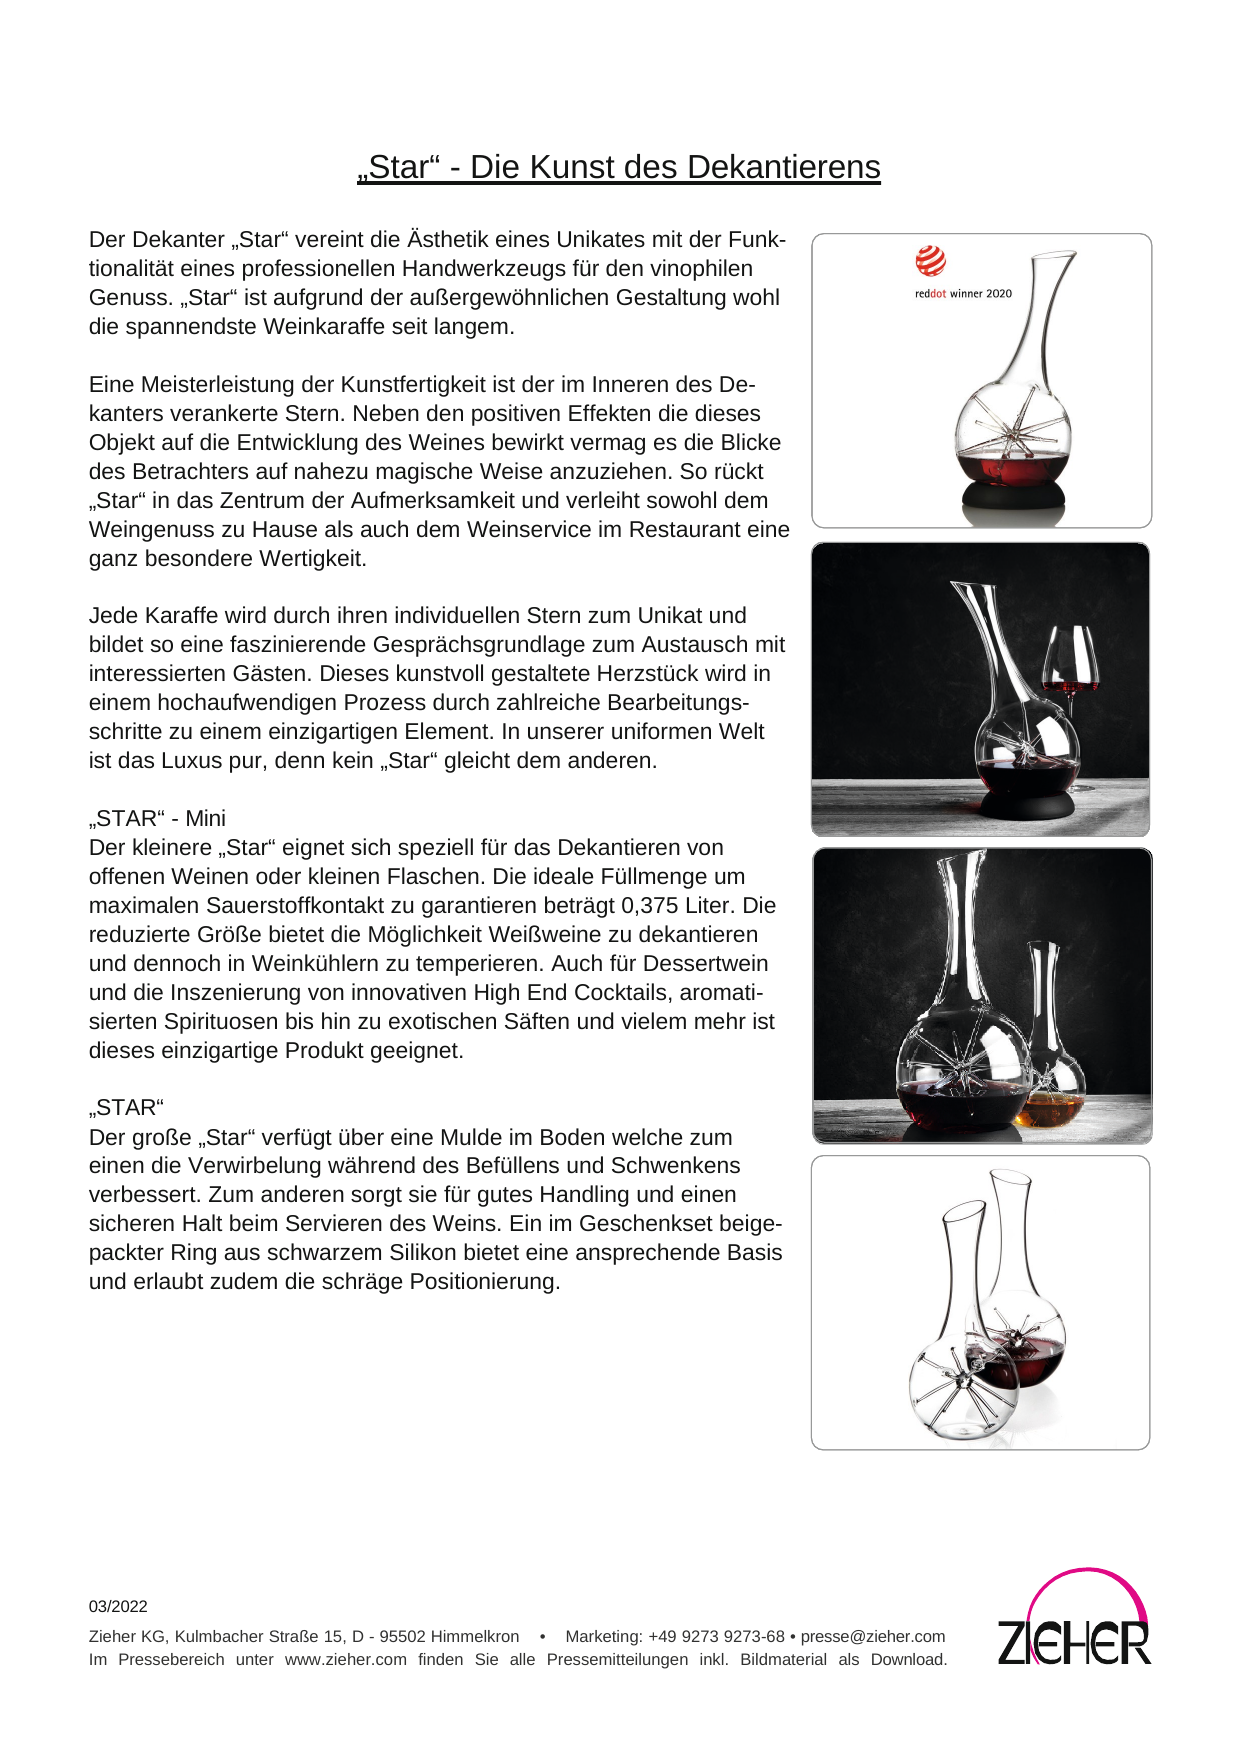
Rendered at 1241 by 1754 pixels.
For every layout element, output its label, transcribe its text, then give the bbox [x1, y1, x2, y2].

text „STAR“ - Mini [88, 805, 1065, 831]
picture [912, 245, 1081, 527]
text Der Dekanter „Star“ vereint die Ästhetik eines Unikates mit der Funk- tionalität eines professionellen Handwerkzeugs für den vinophilen Genuss. „Star“ ist aufgrund der außergewöhnlichen Gestaltung wohl die spannendste Weinkaraffe seit langem. [88, 226, 794, 340]
picture [812, 543, 1149, 835]
text „STAR“ [88, 1094, 1065, 1121]
picture [1144, 542, 1150, 549]
picture [908, 1165, 1117, 1449]
text Eine Meisterleistung der Kunstfertigkeit ist der im Inneren des De- kanters verankerte Stern. Neben den positiven Effekten die dieses Objekt auf die Entwicklung des Weines bewirkt vermag es die Blicke des Betrachters auf nahezu magische Weise anzuziehen. So rückt [88, 371, 794, 484]
text Der große „Star“ verfügt über eine Mulde im Boden welche zum einen die Verwirbelung während des Befüllens und Schwenkens verbessert. Zum anderen sorgt sie für gutes Handling und einen sicheren Halt beim Servieren des Weins. Ein im Geschenkset beige- packter Ring aus schwarzem Silikon bietet eine ansprechende Basis und erlaubt zudem die schräge Positionierung. [88, 1123, 785, 1294]
picture [812, 847, 1153, 1145]
picture [814, 849, 1150, 1141]
text Jede Karaffe wird durch ihren individuellen Stern zum Unikat und bildet so eine faszinierende Gesprächsgrundlage zum Austausch mit interessierten Gästen. Dieses kunstvoll gestaltete Herzstück wird in einem hochaufwendigen Prozess durch zahlreiche Bearbeitungs- schritte zu einem einzigartigen Element. In unserer uniformen Welt ist das Luxus pur, denn kein „Star“ gleicht dem anderen. [88, 602, 785, 774]
title „Star“ - Die Kunst des Dekantierens [357, 148, 1065, 186]
text Der kleinere „Star“ eignet sich speziell für das Dekantieren von offenen Weinen oder kleinen Flaschen. Die ideale Füllmenge um maximalen Sauerstoffkontakt zu garantieren beträgt 0,375 Liter. Die reduzierte Größe bietet die Möglichkeit Weißweine zu dekantieren und dennoch in Weinkühlern zu temperieren. Auch für Dessertwein und die Inszenierung von innovativen High End Cocktails, aromati- sierten Spirituosen bis hin zu exotischen Säften und vielem mehr ist dieses einzigartige Produkt geeignet. [88, 834, 794, 1063]
text „Star“ in das Zentrum der Aufmerksamkeit und verleiht sowohl dem Weingenuss zu Hause als auch dem Weinservice im Restaurant eine ganz besondere Wertigkeit. [88, 487, 794, 571]
picture [812, 847, 822, 858]
picture [1143, 830, 1150, 837]
